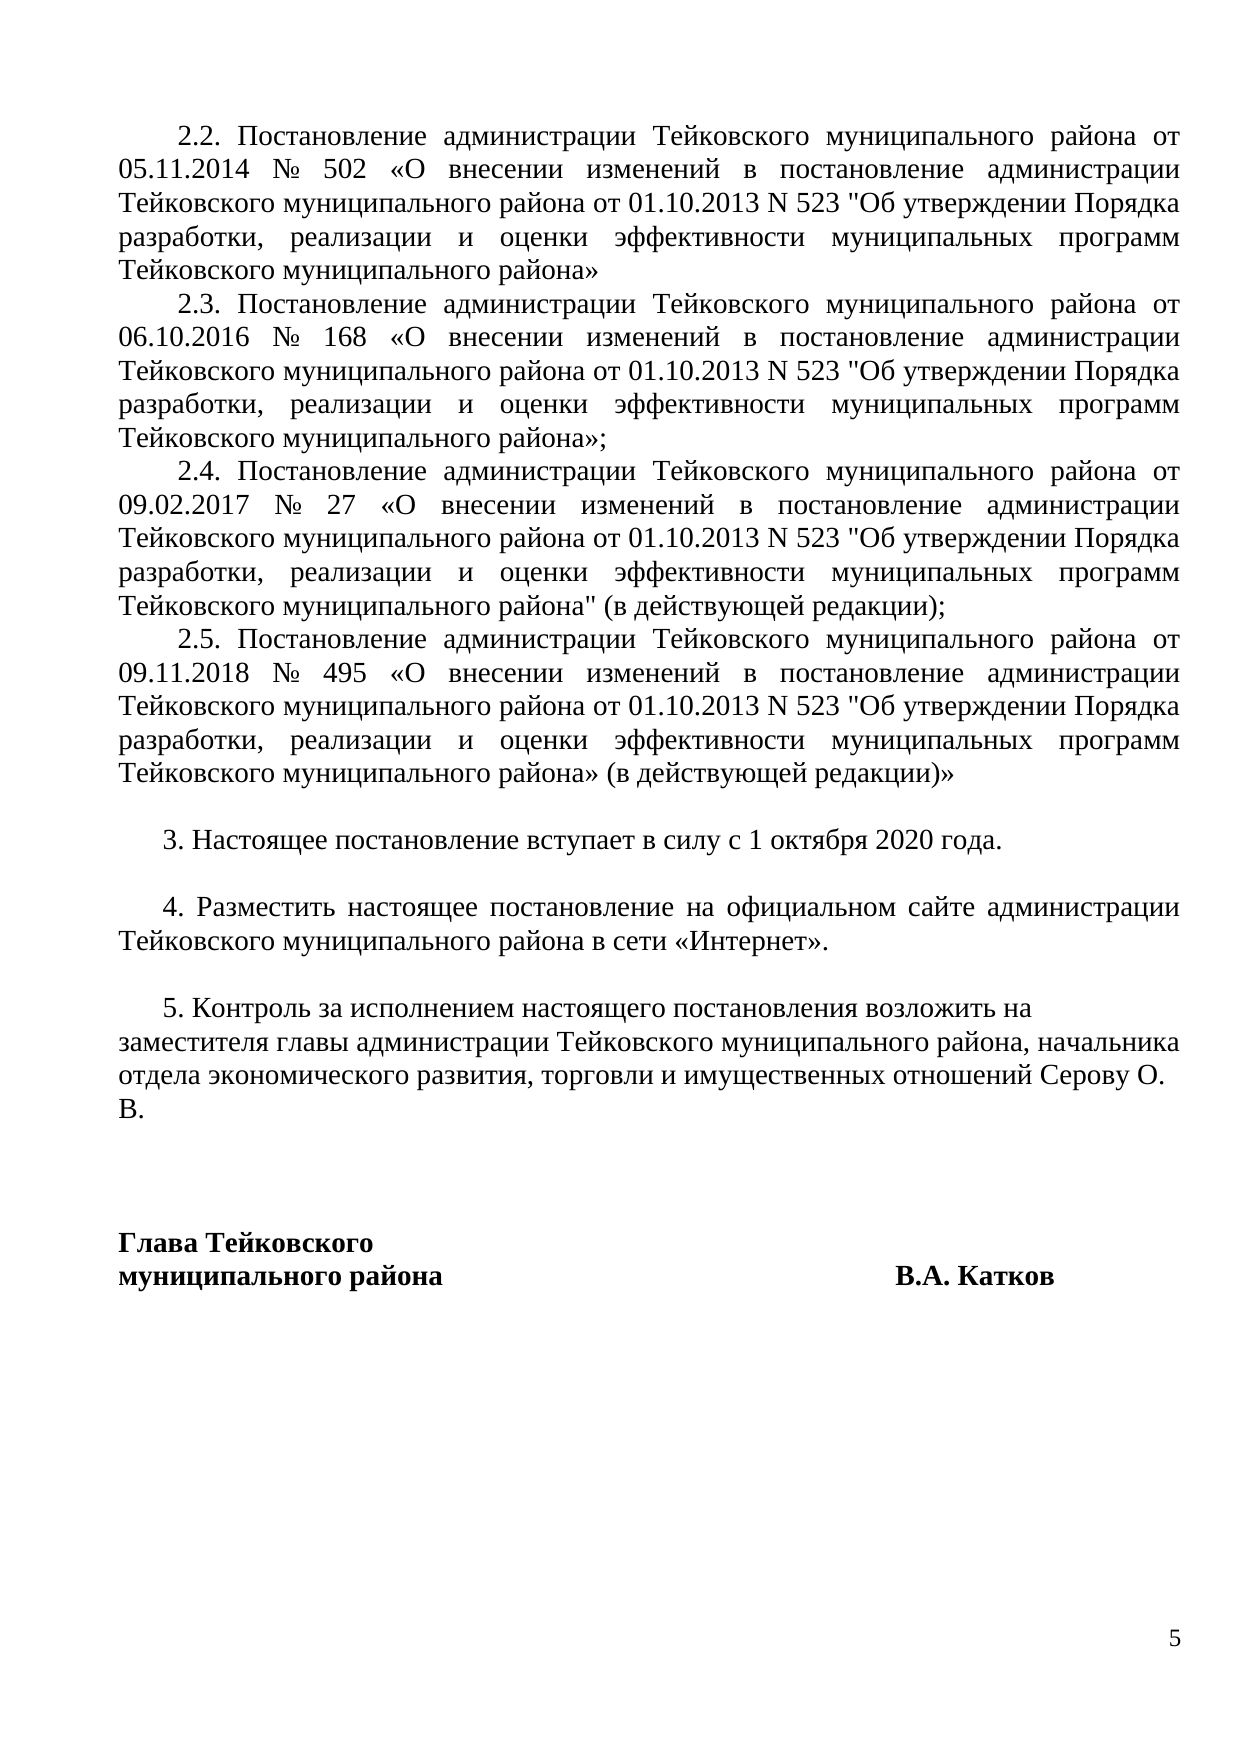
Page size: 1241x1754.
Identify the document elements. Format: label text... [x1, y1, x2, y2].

text муниципального района В.А. Катков [118, 1258, 1181, 1292]
text 2.3. Постановление администрации Тейковского муниципального района от 06.10.2016 № 168 «О внесении изменений в постановление администрации Тейковского муниципального района от 01.10.2013 N 523 "Об утверждении Порядка разработки, реализации и оценки эффективности муниципальных программ Тейковского муниципального района»; [118, 286, 1181, 453]
title 5. Контроль за исполнением настоящего постановления возложить на заместителя главы администрации Тейковского муниципального района, начальника отдела экономического развития, торговли и имущественных отношений Серову О. В. [118, 990, 1181, 1124]
title 4. Разместить настоящее постановление на официальном сайте администрации Тейковского муниципального района в сети «Интернет». [118, 889, 1181, 957]
title 3. Настоящее постановление вступает в силу с 1 октября 2020 года. [118, 822, 1181, 856]
text 2.4. Постановление администрации Тейковского муниципального района от 09.02.2017 № 27 «О внесении изменений в постановление администрации Тейковского муниципального района от 01.10.2013 N 523 "Об утверждении Порядка разработки, реализации и оценки эффективности муниципальных программ Тейковского муниципального района" (в действующей редакции); [118, 453, 1181, 621]
text Глава Тейковского [118, 1225, 1181, 1258]
text 2.5. Постановление администрации Тейковского муниципального района от 09.11.2018 № 495 «О внесении изменений в постановление администрации Тейковского муниципального района от 01.10.2013 N 523 "Об утверждении Порядка разработки, реализации и оценки эффективности муниципальных программ Тейковского муниципального района» (в действующей редакции)» [118, 621, 1181, 789]
text 2.2. Постановление администрации Тейковского муниципального района от 05.11.2014 № 502 «О внесении изменений в постановление администрации Тейковского муниципального района от 01.10.2013 N 523 "Об утверждении Порядка разработки, реализации и оценки эффективности муниципальных программ Тейковского муниципального района» [118, 118, 1181, 286]
